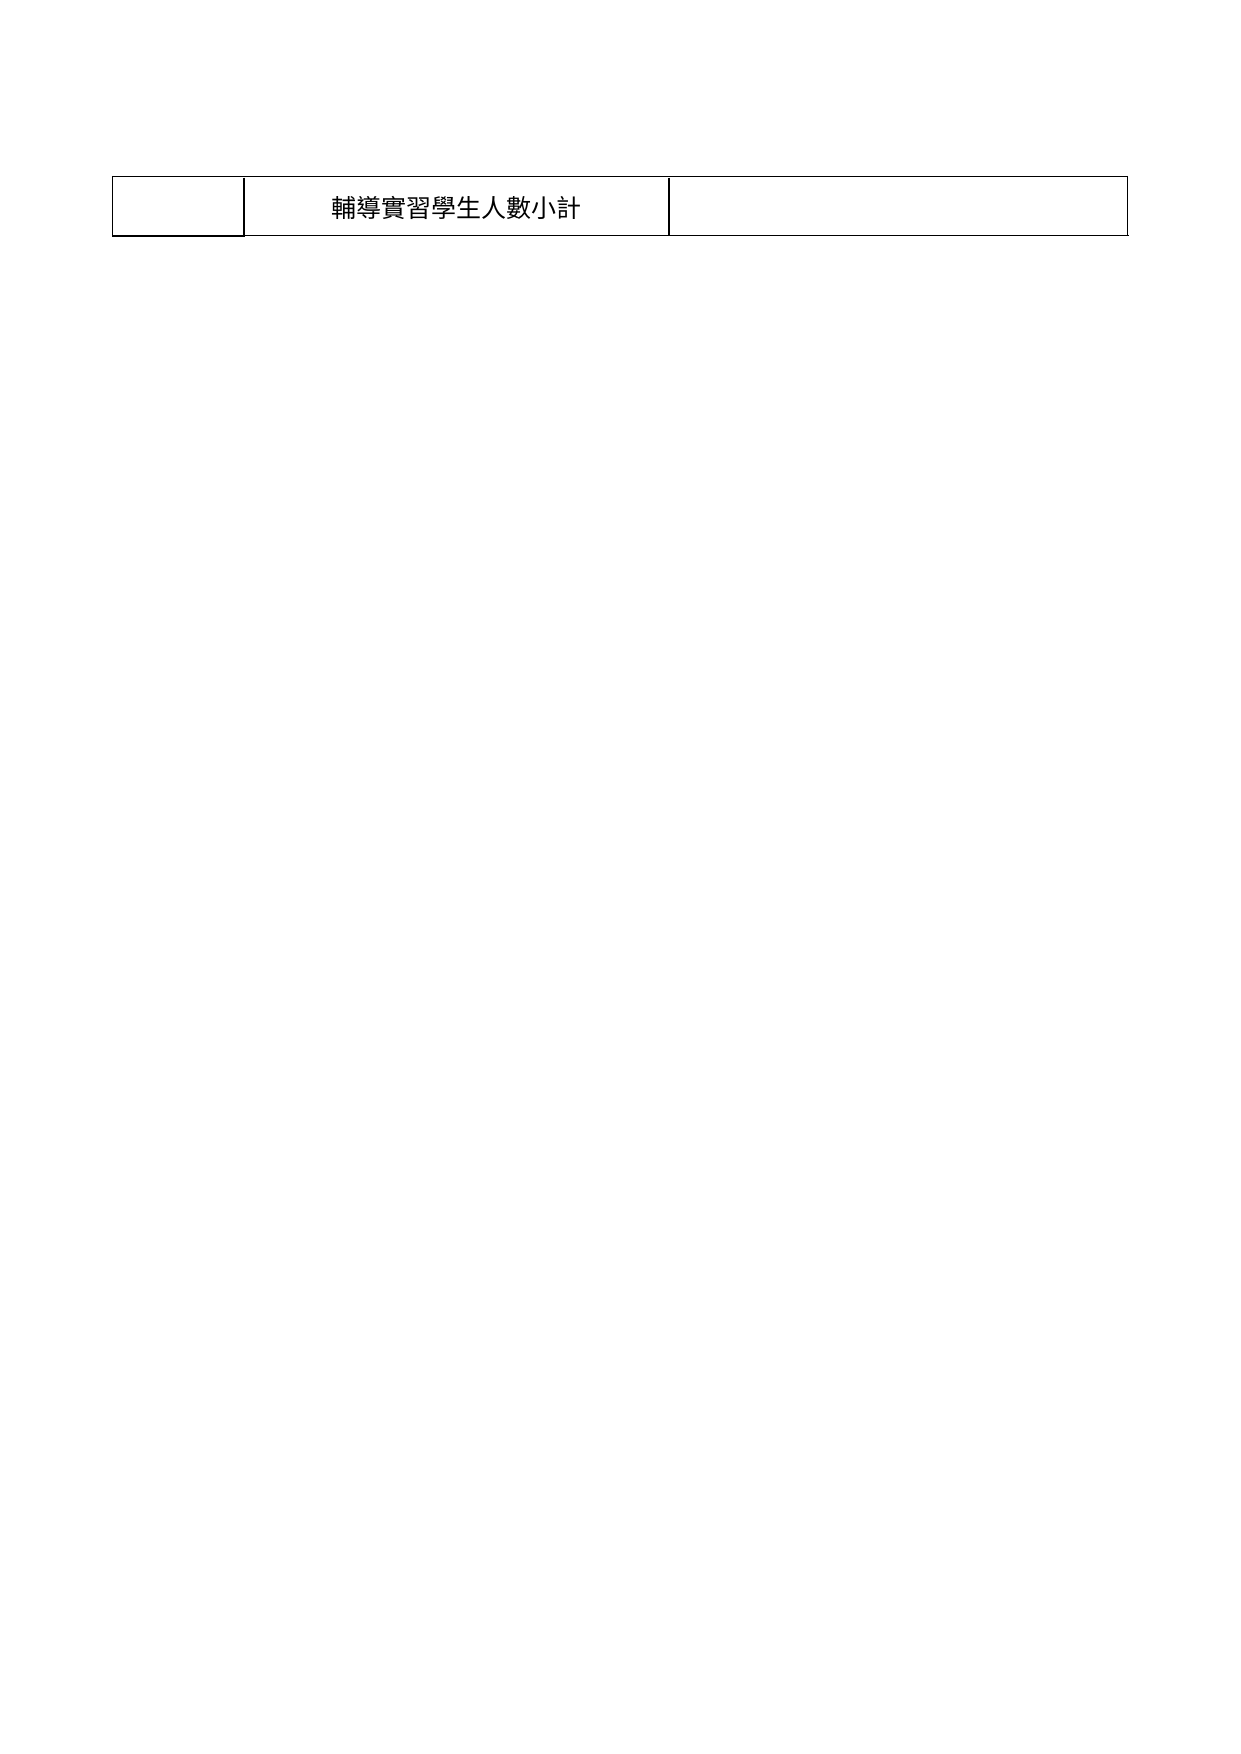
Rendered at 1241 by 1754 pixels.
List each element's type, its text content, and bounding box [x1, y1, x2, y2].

table_cell 輔導實習學生人數小計 [245, 177, 669, 235]
table_cell [670, 177, 1127, 235]
